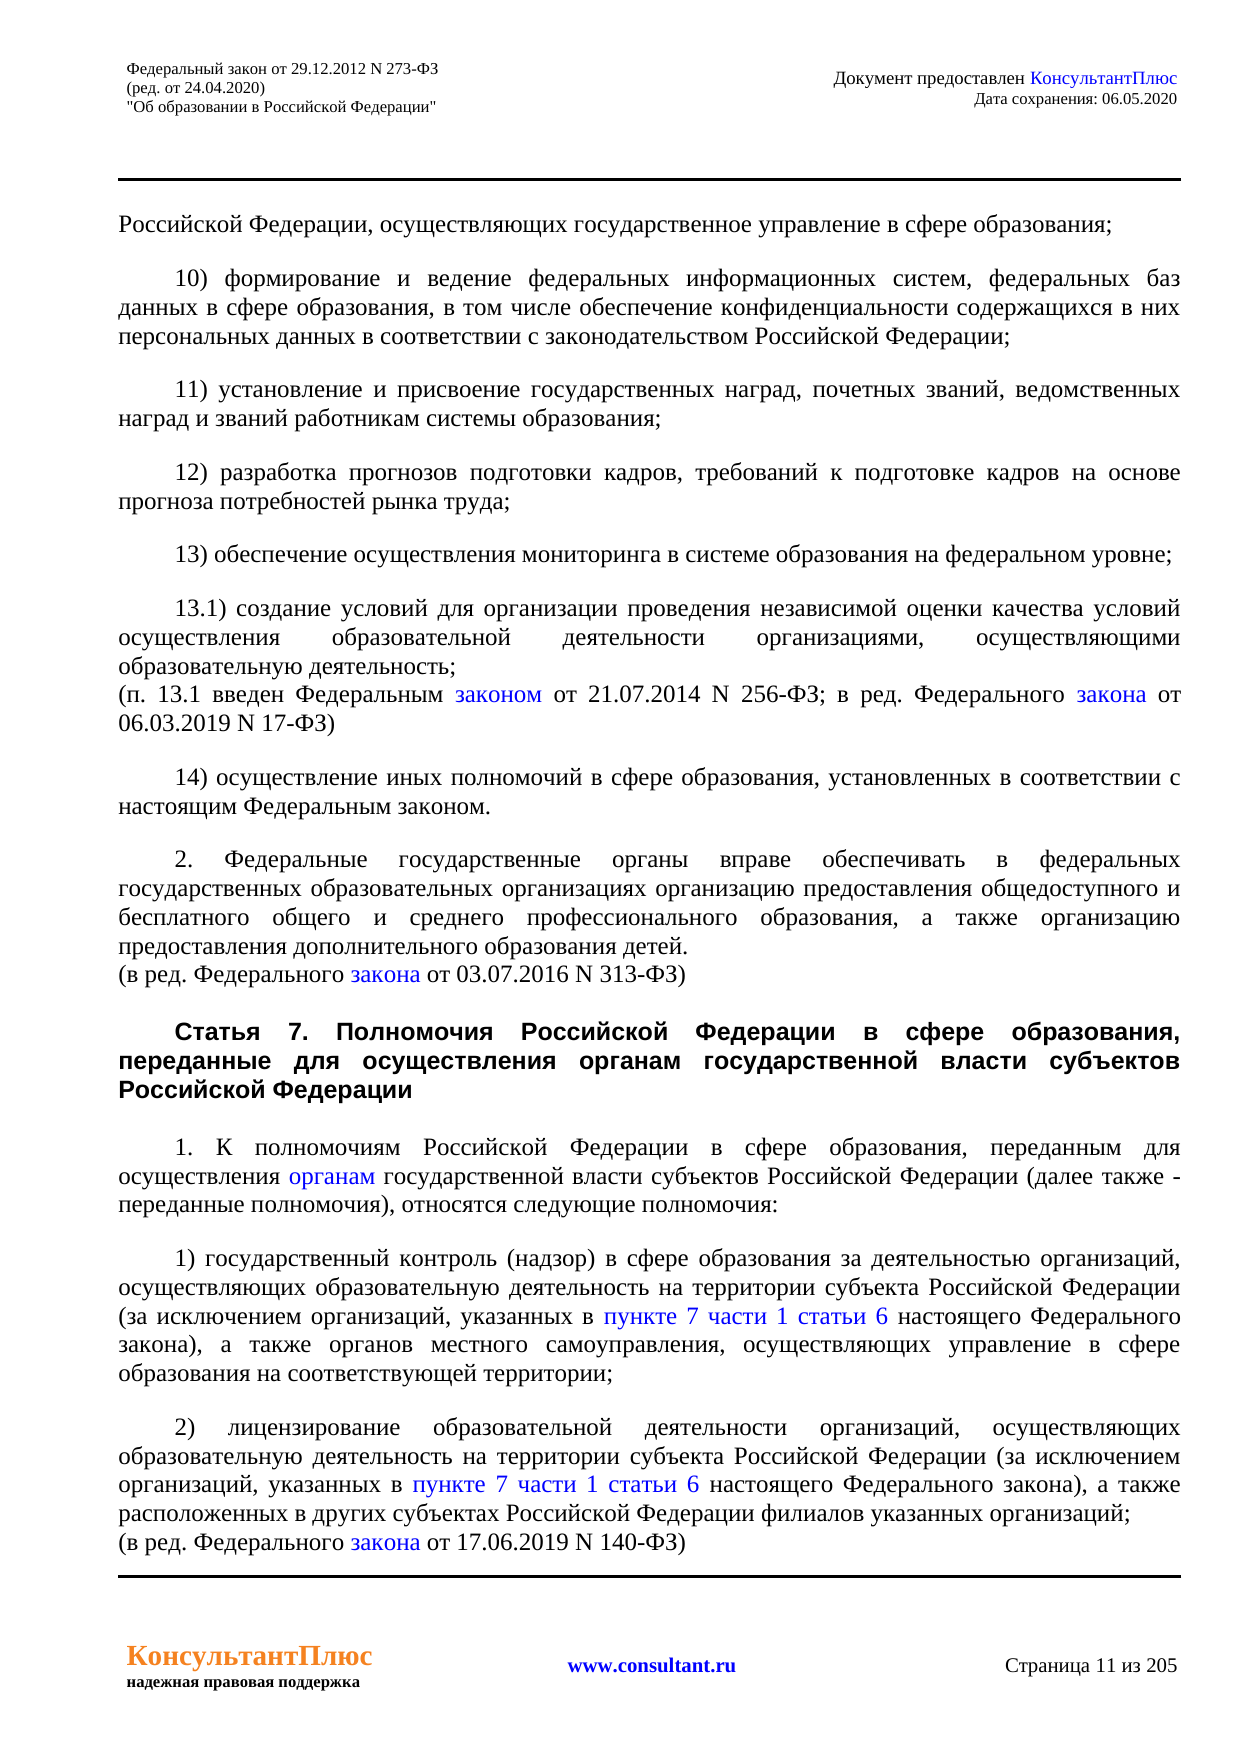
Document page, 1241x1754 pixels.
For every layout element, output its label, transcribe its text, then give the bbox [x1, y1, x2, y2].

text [118, 209, 1181, 238]
text 13) обеспечение осуществления мониторинга в системе образования на федеральном уровне; [118, 539, 1181, 568]
text 14) осуществление иных полномочий в сфере образования, установленных в соответствии с настоящим Федеральным законом. [118, 762, 1181, 819]
text 10) формирование и ведение федеральных информационных систем, федеральных баз данных в сфере образования, в том числе обеспечение конфиденциальности содержащихся в них персональных данных в соответствии с законодательством Российской Федерации; [118, 263, 1181, 349]
text 11) установление и присвоение государственных наград, почетных званий, ведомственных наград и званий работникам системы образования; [118, 374, 1181, 432]
text (в ред. Федерального закона от 03.07.2016 N 313-ФЗ) [118, 959, 1181, 988]
text (п. 13.1 введен Федеральным законом от 21.07.2014 N 256-ФЗ; в ред. Федерального закона от 06.03.2019 N 17-ФЗ) [118, 679, 1181, 737]
title Статья 7. Полномочия Российской Федерации в сфере образования, переданные для осуществления органам государственной власти субъектов Российской Федерации [118, 1017, 1181, 1103]
text 2. Федеральные государственные органы вправе обеспечивать в федеральных государственных образовательных организациях организацию предоставления общедоступного и бесплатного общего и среднего профессионального образования, а также организацию предоставления дополнительного образования детей. [118, 844, 1181, 959]
text 1. К полномочиям Российской Федерации в сфере образования, переданным для осуществления органам государственной власти субъектов Российской Федерации (далее также - переданные полномочия), относятся следующие полномочия: [118, 1132, 1181, 1218]
text 1) государственный контроль (надзор) в сфере образования за деятельностью организаций, осуществляющих образовательную деятельность на территории субъекта Российской Федерации (за исключением организаций, указанных в пункте 7 части 1 статьи 6 настоящего Федерального закона), а также органов местного самоуправления, осуществляющих управление в сфере образования на соответствующей территории; [118, 1243, 1181, 1387]
text 2) лицензирование образовательной деятельности организаций, осуществляющих образовательную деятельность на территории субъекта Российской Федерации (за исключением организаций, указанных в пункте 7 части 1 статьи 6 настоящего Федерального закона), а также расположенных в других субъектах Российской Федерации филиалов указанных организаций; [118, 1412, 1181, 1527]
text 12) разработка прогнозов подготовки кадров, требований к подготовке кадров на основе прогноза потребностей рынка труда; [118, 457, 1181, 514]
text 13.1) создание условий для организации проведения независимой оценки качества условий осуществления образовательной деятельности организациями, осуществляющими образовательную деятельность; [118, 593, 1181, 679]
text (в ред. Федерального закона от 17.06.2019 N 140-ФЗ) [118, 1527, 1181, 1556]
